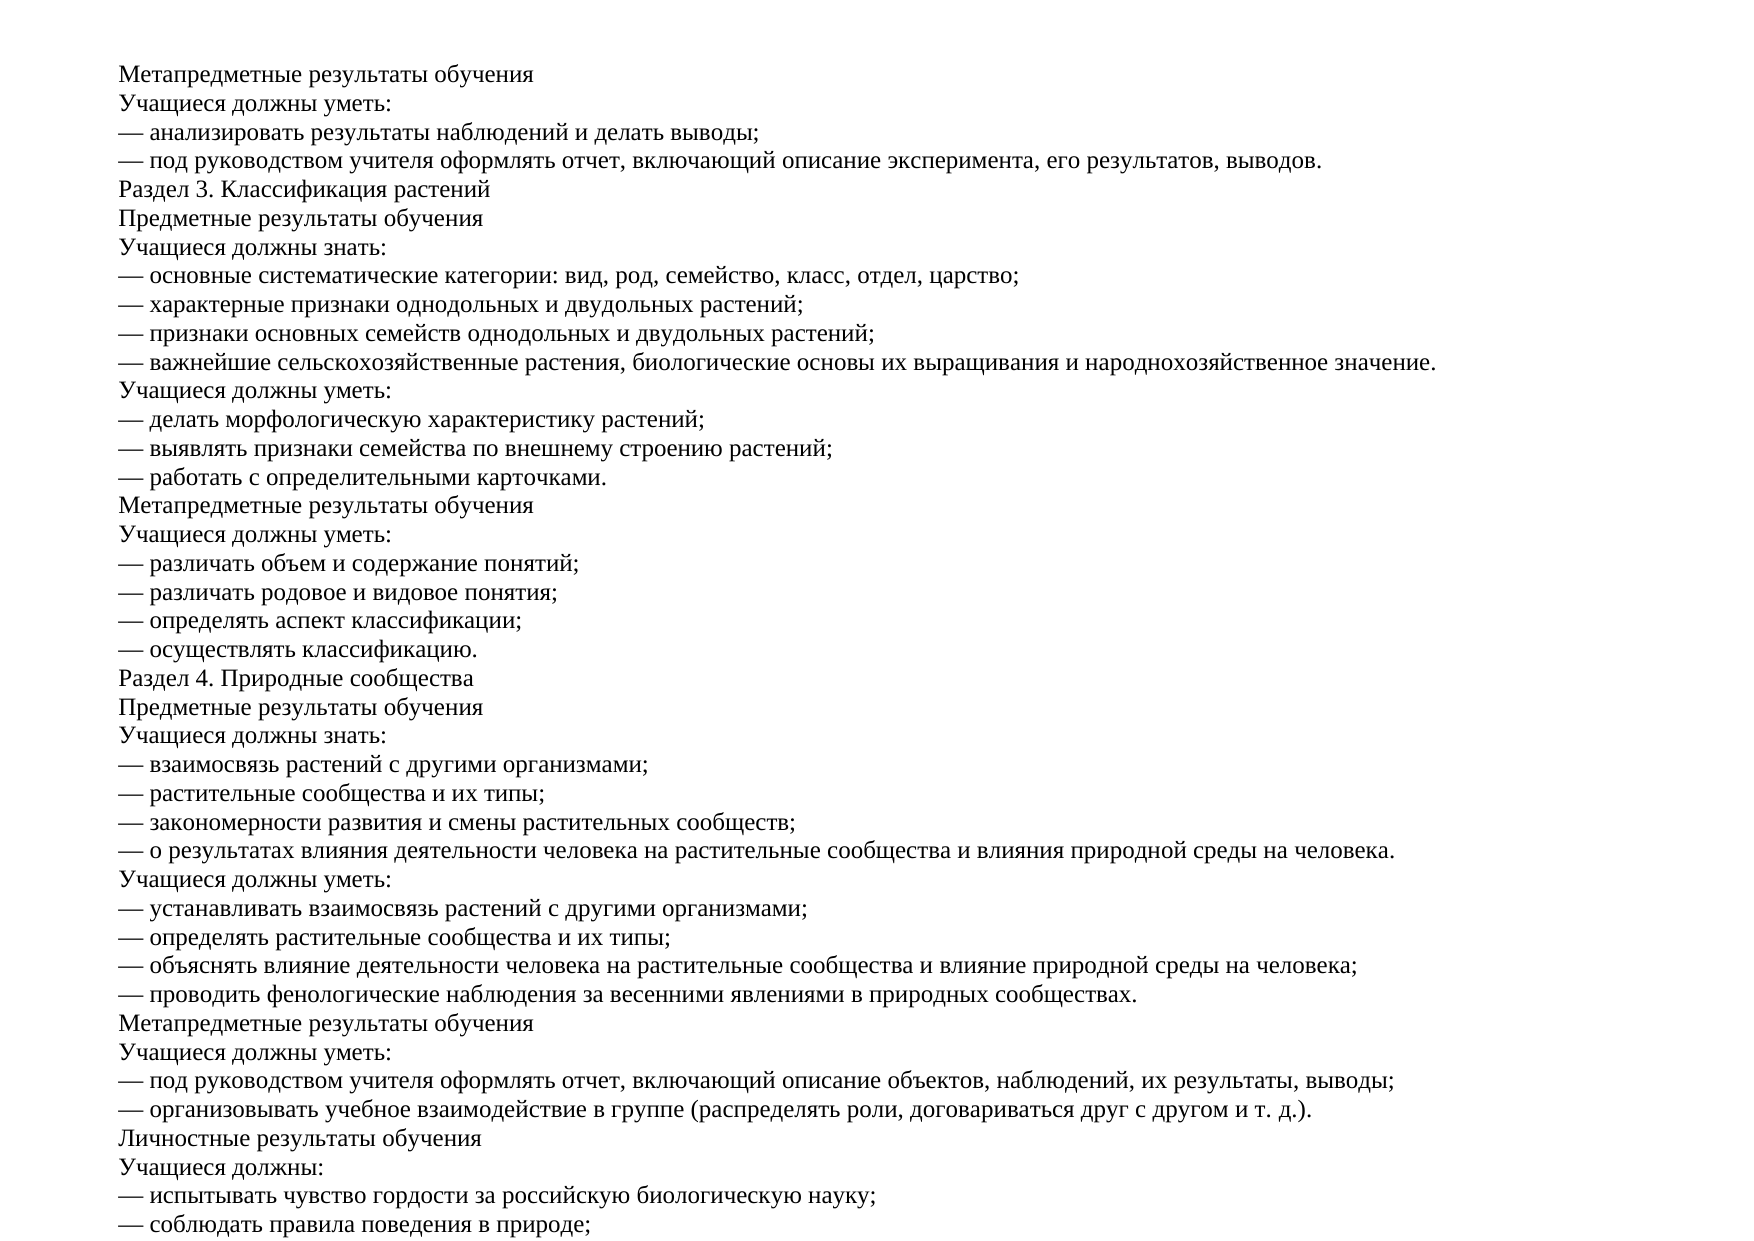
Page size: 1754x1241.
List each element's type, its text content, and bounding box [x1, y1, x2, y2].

text — важнейшие сельскохозяйственные растения, биологические основы их выращивания и народнохозяйственное значение. [118, 347, 1636, 375]
text — устанавливать взаимосвязь растений с другими организмами; [118, 893, 1636, 922]
text — взаимосвязь растений с другими организмами; [118, 749, 1636, 778]
text — соблюдать правила поведения в природе; [118, 1209, 1636, 1238]
text — под руководством учителя оформлять отчет, включающий описание эксперимента, его результатов, выводов. [118, 145, 1636, 174]
text Раздел 4. Природные сообщества [118, 663, 1636, 692]
text Метапредметные результаты обучения [118, 490, 1636, 519]
text — о результатах влияния деятельности человека на растительные сообщества и влияния природной среды на человека. [118, 835, 1636, 864]
text Учащиеся должны: [118, 1152, 1636, 1180]
text — делать морфологическую характеристику растений; [118, 404, 1636, 433]
text Раздел 3. Классификация растений [118, 174, 1636, 203]
text — осуществлять классификацию. [118, 634, 1636, 663]
text — работать с определительными карточками. [118, 462, 1636, 490]
text — растительные сообщества и их типы; [118, 778, 1636, 807]
text — характерные признаки однодольных и двудольных растений; [118, 289, 1636, 318]
text — различать родовое и видовое понятия; [118, 577, 1636, 605]
text — испытывать чувство гордости за российскую биологическую науку; [118, 1180, 1636, 1209]
text Метапредметные результаты обучения [118, 1008, 1636, 1037]
text — анализировать результаты наблюдений и делать выводы; [118, 117, 1636, 145]
text Учащиеся должны уметь: [118, 864, 1636, 893]
text Предметные результаты обучения [118, 692, 1636, 720]
text Учащиеся должны знать: [118, 232, 1636, 260]
text Учащиеся должны уметь: [118, 1037, 1636, 1065]
text — объяснять влияние деятельности человека на растительные сообщества и влияние природной среды на человека; [118, 950, 1636, 979]
text — основные систематические категории: вид, род, семейство, класс, отдел, царство; [118, 260, 1636, 289]
text Личностные результаты обучения [118, 1123, 1636, 1152]
text Учащиеся должны знать: [118, 720, 1636, 749]
text — определять растительные сообщества и их типы; [118, 922, 1636, 950]
text — закономерности развития и смены растительных сообществ; [118, 807, 1636, 835]
text Учащиеся должны уметь: [118, 88, 1636, 117]
text — признаки основных семейств однодольных и двудольных растений; [118, 318, 1636, 347]
text — организовывать учебное взаимодействие в группе (распределять роли, договариваться друг с другом и т. д.). [118, 1094, 1636, 1123]
text Учащиеся должны уметь: [118, 375, 1636, 404]
text — выявлять признаки семейства по внешнему строению растений; [118, 433, 1636, 462]
text — под руководством учителя оформлять отчет, включающий описание объектов, наблюдений, их результаты, выводы; [118, 1065, 1636, 1094]
text Метапредметные результаты обучения [118, 59, 1636, 88]
text Учащиеся должны уметь: [118, 519, 1636, 548]
text — проводить фенологические наблюдения за весенними явлениями в природных сообществах. [118, 979, 1636, 1008]
text Предметные результаты обучения [118, 203, 1636, 232]
text — определять аспект классификации; [118, 605, 1636, 634]
text — различать объем и содержание понятий; [118, 548, 1636, 577]
